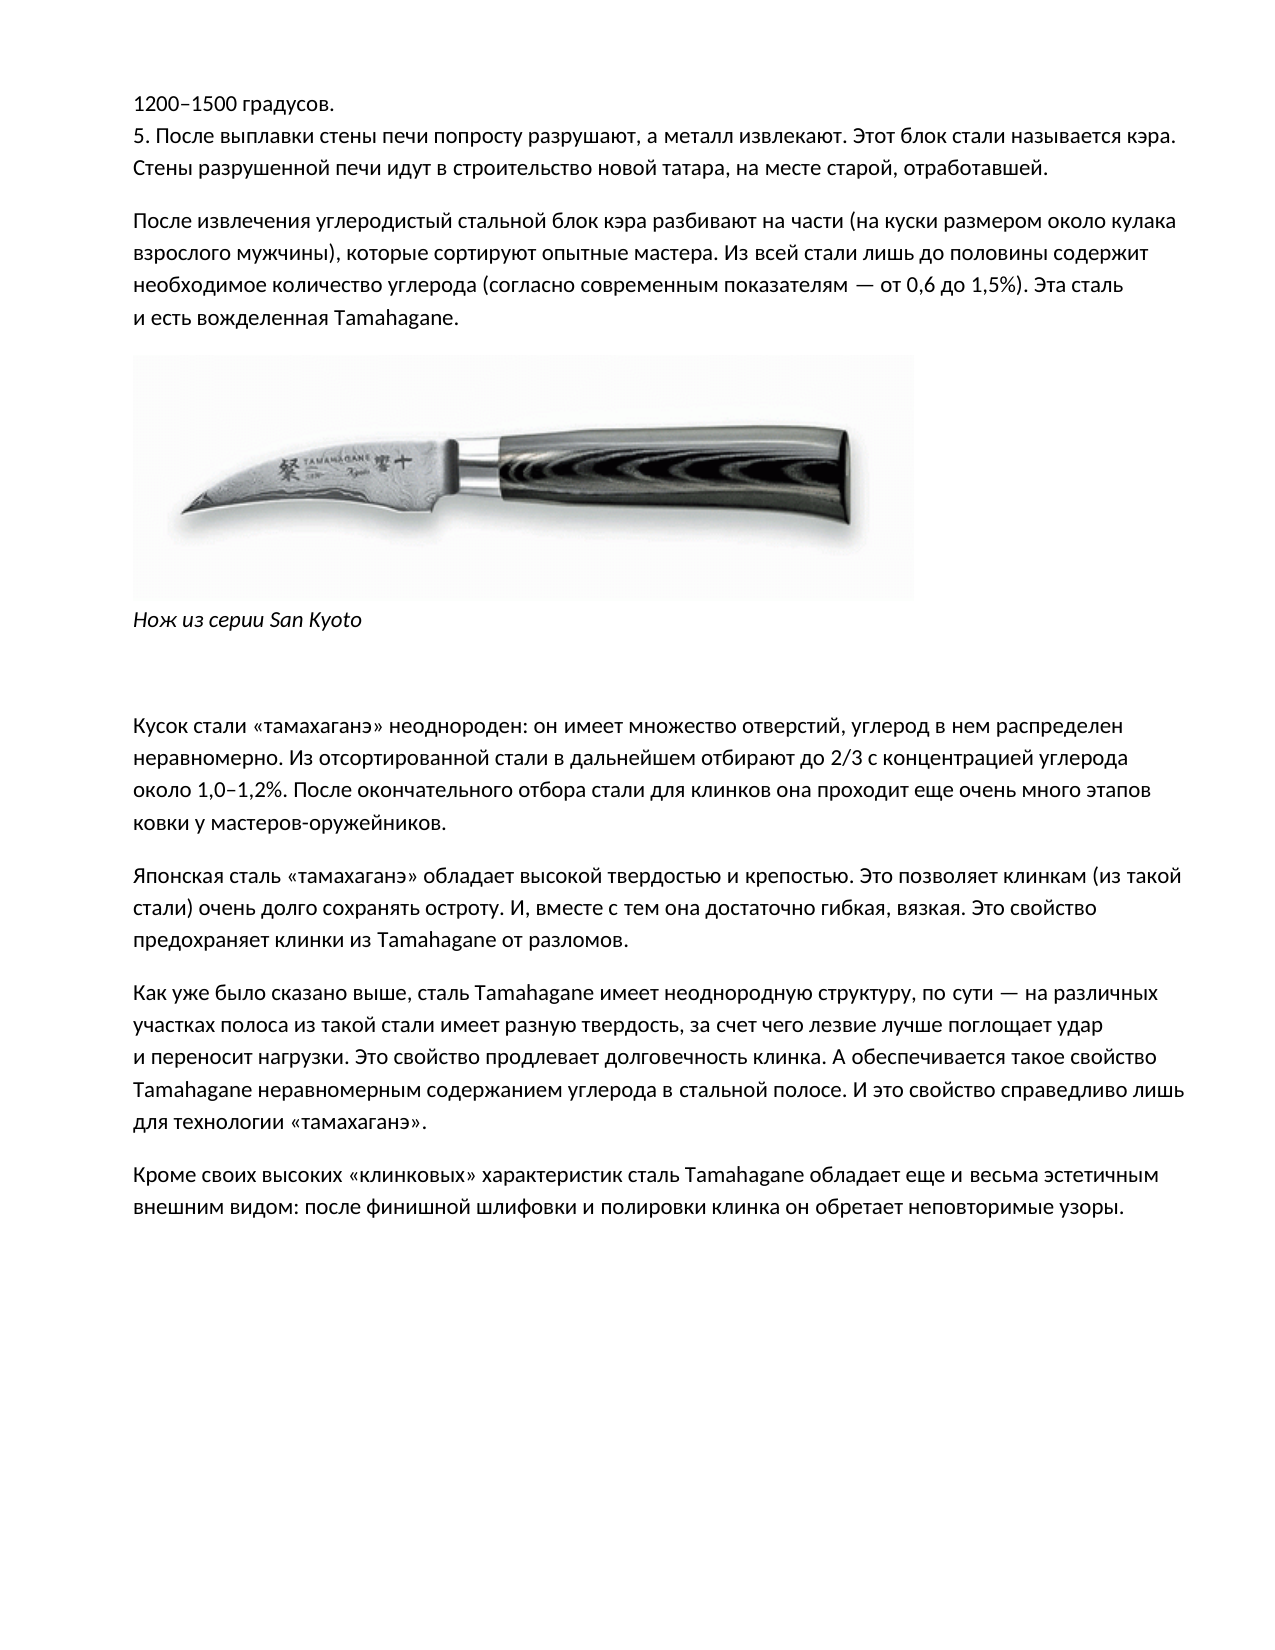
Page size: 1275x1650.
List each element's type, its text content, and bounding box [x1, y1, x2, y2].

text Как уже было сказано выше, сталь Tamahagane имеет неоднородную структуру, по сути — на различных участках полоса из такой стали имеет разную твердость, за счет чего лезвие лучше поглощает удар и переносит нагрузки. Это свойство продлевает долговечность клинка. А обеспечивается такое свойство Tamahagane неравномерным содержанием углерода в стальной полосе. И это свойство справедливо лишь для технологии «тамахаганэ». [133, 978, 1186, 1135]
text Кусок стали «тамахаганэ» неоднороден: он имеет множество отверстий, углерод в нем распределен неравномерно. Из отсортированной стали в дальнейшем отбирают до 2/3 с концентрацией углерода около 1,0–1,2%. После окончательного отбора стали для клинков она проходит еще очень много этапов ковки у мастеров-оружейников. [133, 711, 1186, 836]
picture [132, 355, 915, 601]
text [133, 89, 1186, 181]
text Японская сталь «тамахаганэ» обладает высокой твердостью и крепостью. Это позволяет клинкам (из такой стали) очень долго сохранять остроту. И, вместе с тем она достаточно гибкая, вязкая. Это свойство предохраняет клинки из Tamahagane от разломов. [133, 861, 1186, 953]
text Кроме своих высоких «клинковых» характеристик сталь Tamahagane обладает еще и весьма эстетичным внешним видом: после финишной шлифовки и полировки клинка он обретает неповторимые узоры. [133, 1160, 1186, 1220]
text После извлечения углеродистый стальной блок кэра разбивают на части (на куски размером около кулака взрослого мужчины), которые сортируют опытные мастера. Из всей стали лишь до половины содержит необходимое количество углерода (согласно современным показателям — от 0,6 до 1,5%). Эта сталь и есть вожделенная Tamahagane. [133, 206, 1186, 331]
